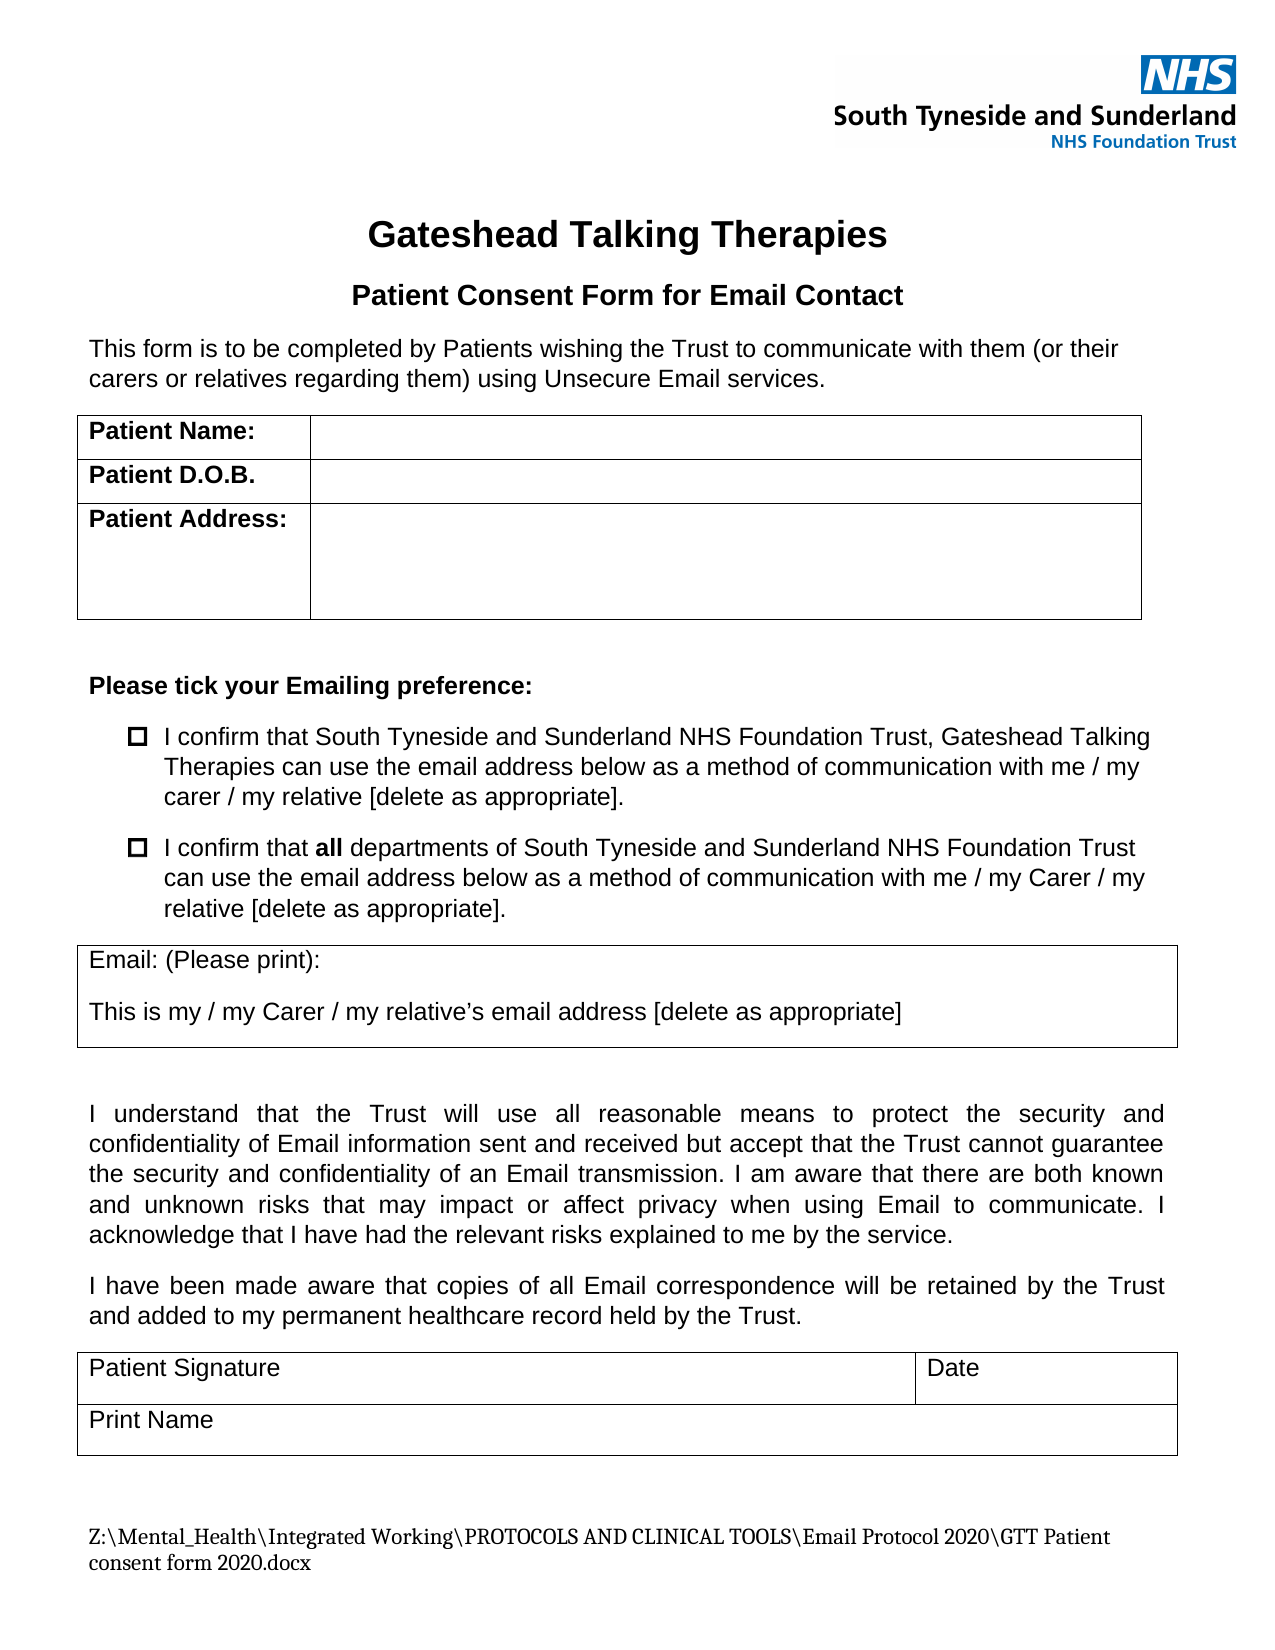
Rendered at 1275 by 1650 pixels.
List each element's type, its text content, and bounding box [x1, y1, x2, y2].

text I understand that the Trust will use all reasonable means to protect the security and confidentiality of Email information sent and received but accept that the Trust cannot guarantee the security and confidentiality of an Email transmission. I am aware that there are both known and unknown risks that may impact or affect privacy when using Email to communicate. I acknowledge that I have had the relevant risks explained to me by the service. [89, 1099, 1167, 1248]
table_header [311, 416, 1141, 459]
table_cell [311, 460, 1141, 503]
table_header Date [916, 1353, 1177, 1403]
table_cell Patient Address: [78, 504, 310, 619]
text I have been made aware that copies of all Email correspondence will be retained by the Trust and added to my permanent healthcare record held by the Trust. [89, 1271, 1167, 1329]
list I confirm that all departments of South Tyneside and Sunderland NHS Foundation Trust can use the email address below as a method of communication with me / my Carer / my relative [delete as appropriate]. [126, 833, 1167, 922]
table_cell Print Name [78, 1405, 1177, 1455]
table_header Email: (Please print): This is my / my Carer / my relative’s email address [delete as appropriate] [78, 946, 1177, 1047]
text Please tick your Emailing preference: [89, 671, 1167, 700]
text Patient Consent Form for Email Contact [89, 278, 1167, 311]
list I confirm that South Tyneside and Sunderland NHS Foundation Trust, Gateshead Talking Therapies can use the email address below as a method of communication with me / my carer / my relative [delete as appropriate]. [126, 722, 1167, 811]
table_cell Patient D.O.B. [78, 460, 310, 503]
table_header Patient Name: [78, 416, 310, 459]
text Gateshead Talking Therapies [44, 212, 1167, 255]
text This form is to be completed by Patients wishing the Trust to communicate with them (or their carers or relatives regarding them) using Unsecure Email services. [89, 334, 1167, 393]
picture [834, 55, 1237, 148]
table_header Patient Signature [78, 1353, 915, 1403]
table_cell [311, 504, 1141, 619]
